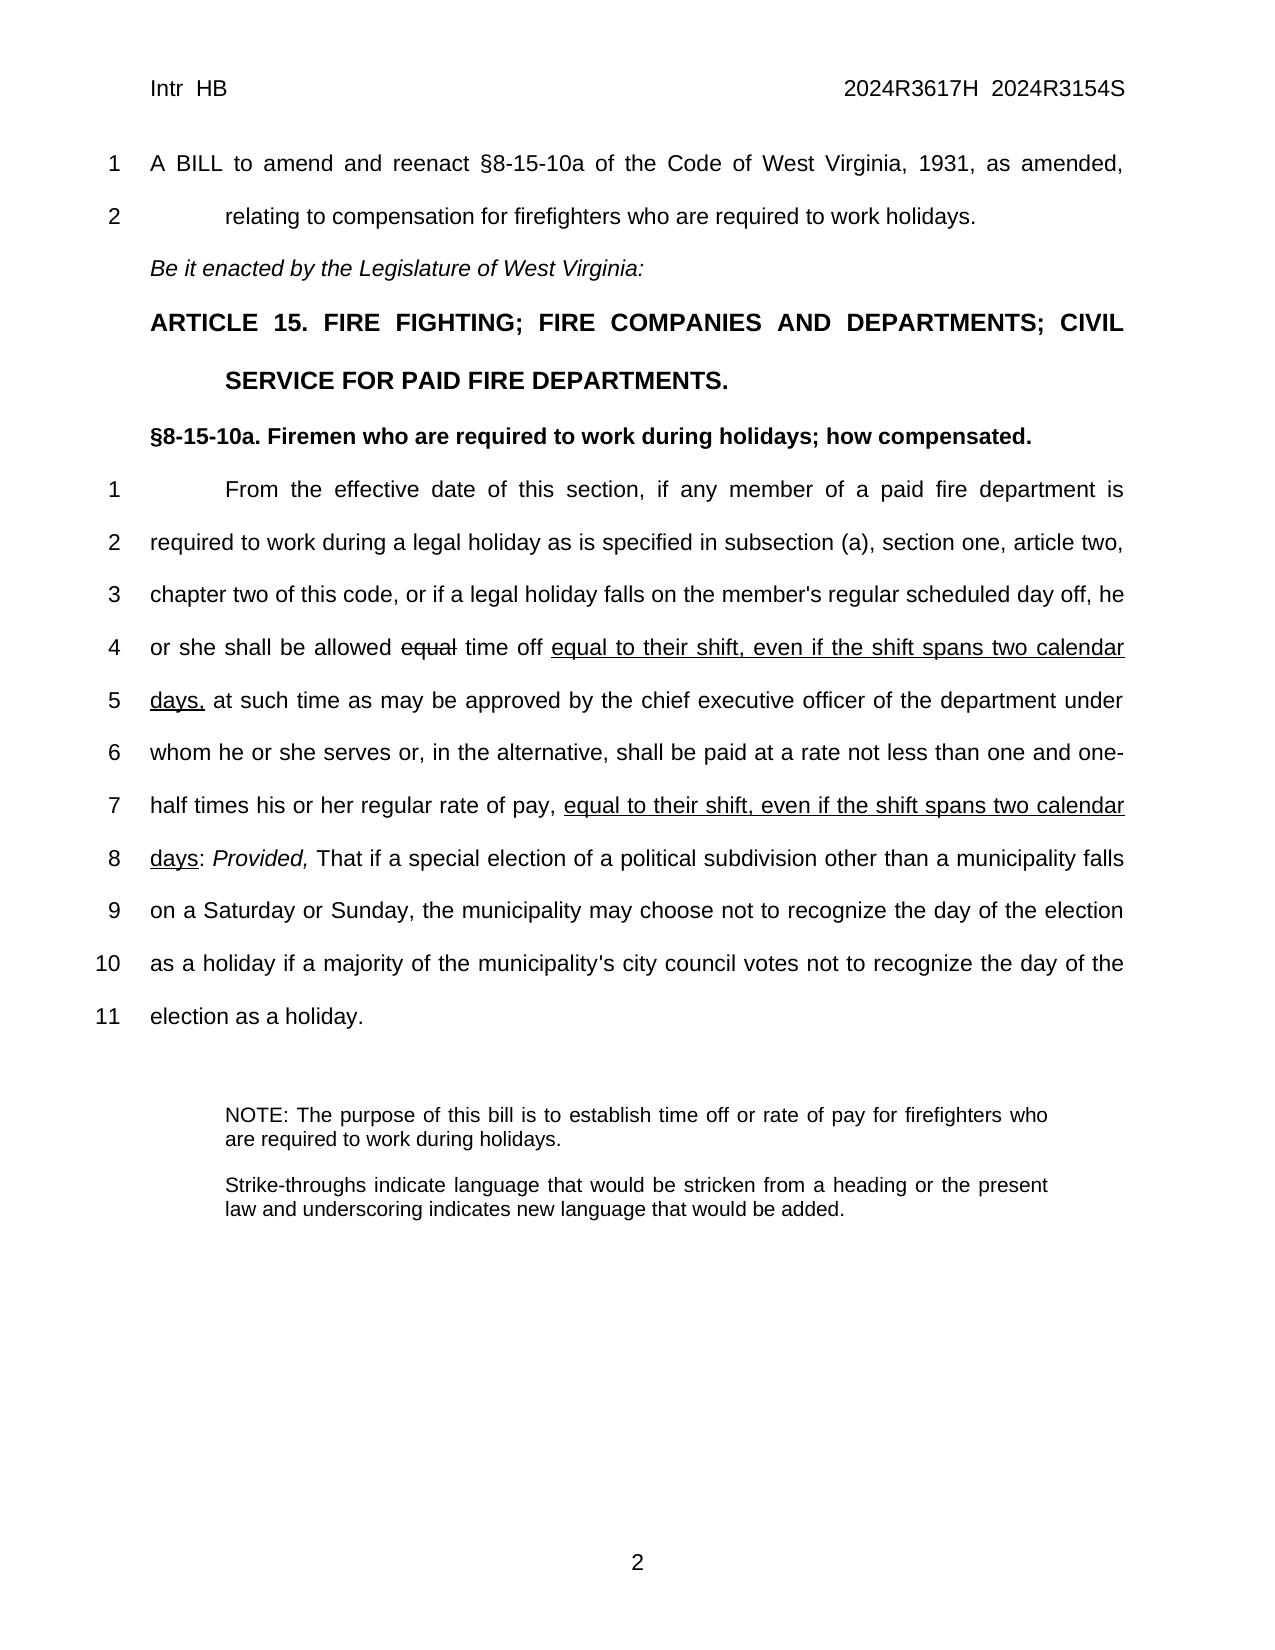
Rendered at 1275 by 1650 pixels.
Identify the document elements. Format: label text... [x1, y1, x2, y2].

text Strike-throughs indicate language that would be stricken from a heading or the present law and underscoring indicates new language that would be added. [225, 1173, 1050, 1221]
text From the effective date of this section, if any member of a paid fire department is required to work during a legal holiday as is specified in subsection (a), section one, article two, chapter two of this code, or if a legal holiday falls on the member's regular scheduled day off, he or she shall be allowed equal time off equal to their shift, even if the shift spans two calendar days, at such time as may be approved by the chief executive officer of the department under whom he or she serves or, in the alternative, shall be paid at a rate not less than one and one-half times his or her regular rate of pay, equal to their shift, even if the shift spans two calendar days: Provided, That if a special election of a political subdivision other than a municipality falls on a Saturday or Sunday, the municipality may choose not to recognize the day of the election as a holiday if a majority of the municipalitys city council votes not to recognize the day of the election as a holiday. [150, 476, 1125, 1029]
subtitle article 15. fire fighting; fire companies and departments; civil service for paid fire departments. [150, 308, 1125, 394]
text NOTE: The purpose of this bill is to establish time off or rate of pay for firefighters who are required to work during holidays. [225, 1102, 1050, 1150]
text Be it enacted by the Legislature of West Virginia: [150, 255, 1125, 282]
subtitle §8-15-10a. Firemen who are required to work during holidays; how compensated. [150, 423, 1125, 449]
title A BILL to amend and reenact §8-15-10a of the Code of West Virginia, 1931, as amended, relating to compensation for firefighters who are required to work holidays. [150, 150, 1125, 229]
